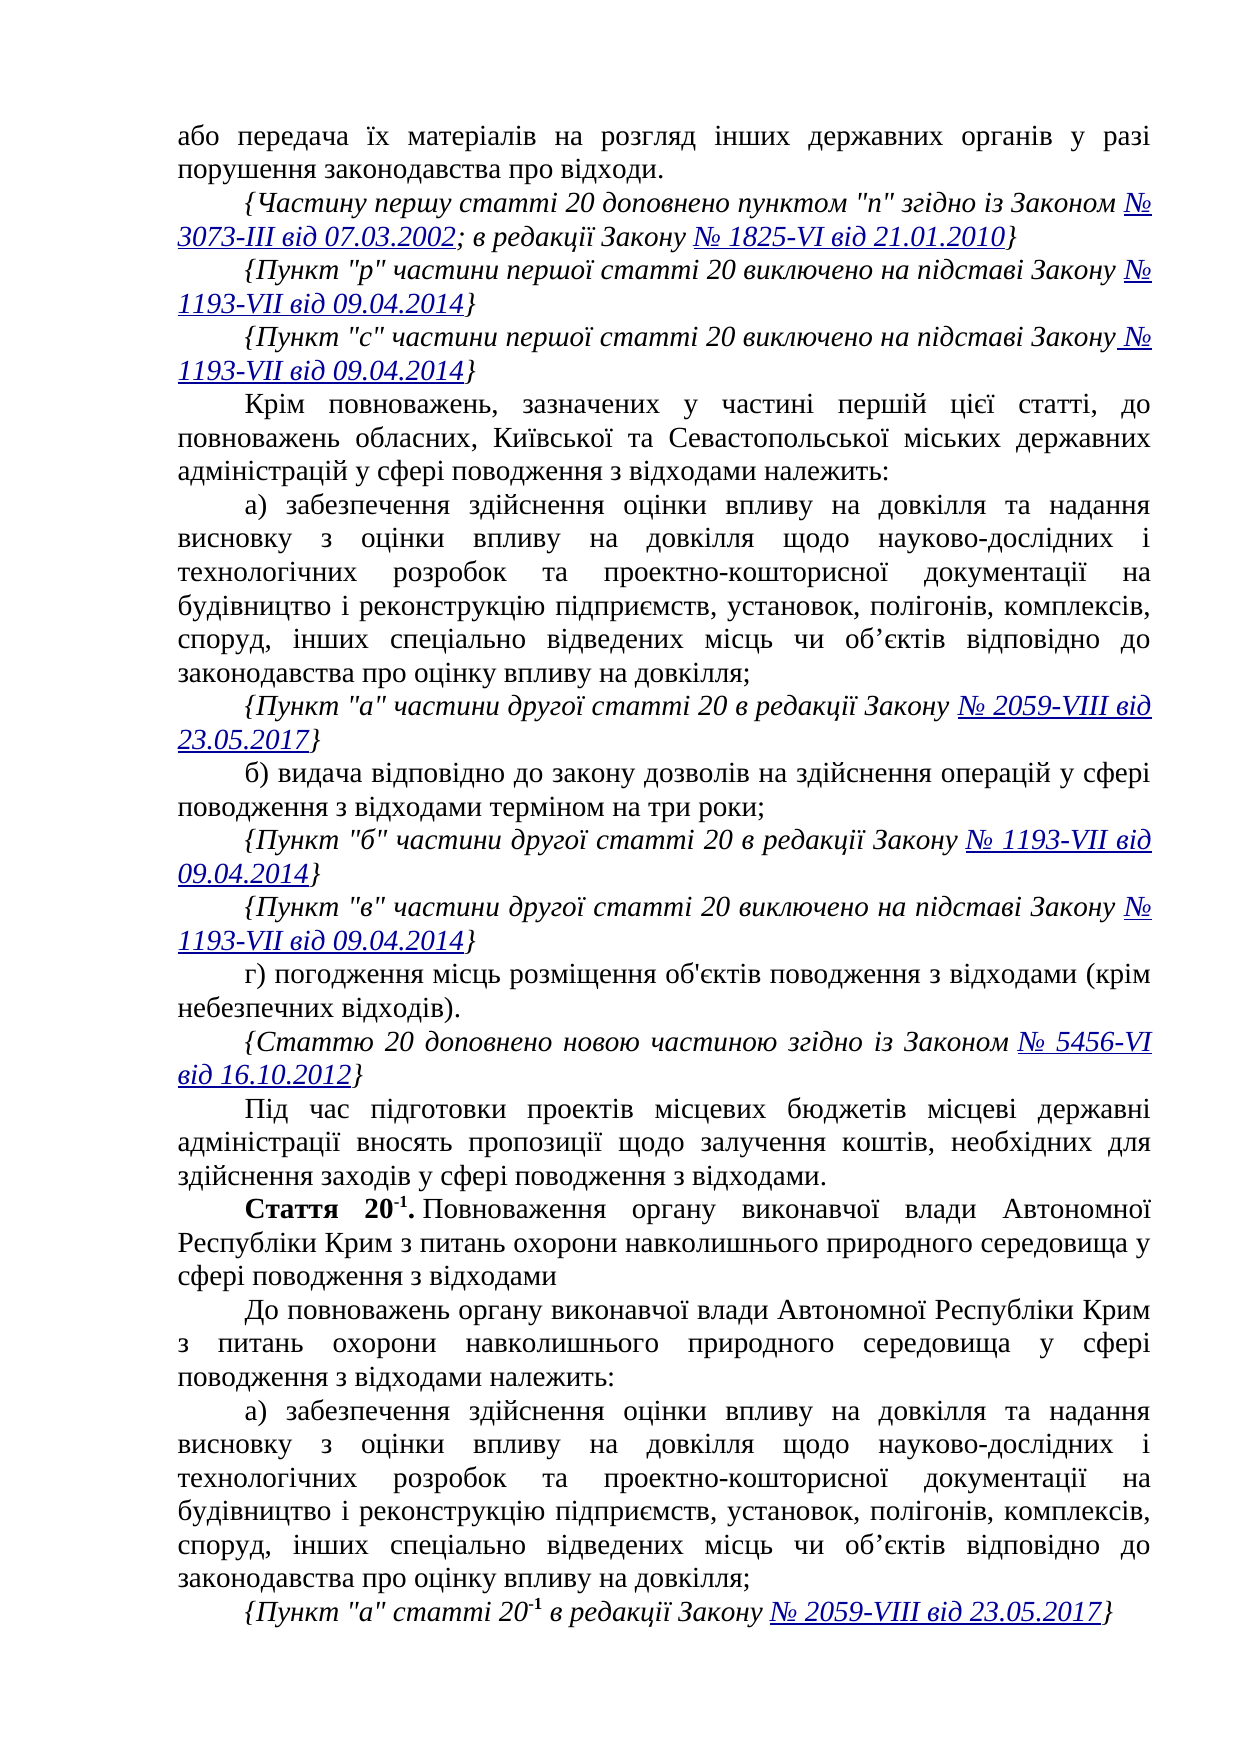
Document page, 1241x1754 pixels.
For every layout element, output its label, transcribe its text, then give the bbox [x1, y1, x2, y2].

text а) забезпечення здійснення оцінки впливу на довкілля та надання висновку з оцінки впливу на довкілля щодо науково-дослідних і технологічних розробок та проектно-кошторисної документації на будівництво і реконструкцію підприємств, установок, полігонів, комплексів, споруд, інших спеціально відведених місць чи об’єктів відповідно до законодавства про оцінку впливу на довкілля; [177, 1393, 1152, 1594]
text {Пункт "б" частини другої статті 20 в редакції Закону № 1193-VII від 09.04.2014} [177, 822, 1152, 889]
text Стаття 20-1. Повноваження органу виконавчої влади Автономної Республіки Крим з питань охорони навколишнього природного середовища у сфері поводження з відходами [177, 1191, 1152, 1292]
text {Статтю 20 доповнено новою частиною згідно із Законом № 5456-VI від 16.10.2012} [177, 1024, 1152, 1091]
text г) погодження місць розміщення об'єктів поводження з відходами (крім небезпечних відходів). [177, 957, 1152, 1024]
text {Пункт "в" частини другої статті 20 виключено на підставі Закону № 1193-VII від 09.04.2014} [177, 889, 1152, 957]
text {Пункт "а" статті 20-1 в редакції Закону № 2059-VIII від 23.05.2017} [177, 1594, 1152, 1627]
text Крім повноважень, зазначених у частині першій цієї статті, до повноважень обласних, Київської та Севастопольської міських державних адміністрацій у сфері поводження з відходами належить: [177, 386, 1152, 487]
text б) видача відповідно до закону дозволів на здійснення операцій у сфері поводження з відходами терміном на три роки; [177, 755, 1152, 822]
text а) забезпечення здійснення оцінки впливу на довкілля та надання висновку з оцінки впливу на довкілля щодо науково-дослідних і технологічних розробок та проектно-кошторисної документації на будівництво і реконструкцію підприємств, установок, полігонів, комплексів, споруд, інших спеціально відведених місць чи об’єктів відповідно до законодавства про оцінку впливу на довкілля; [177, 487, 1152, 688]
text {Пункт "р" частини першої статті 20 виключено на підставі Закону № 1193-VII від 09.04.2014} [177, 252, 1152, 319]
text До повноважень органу виконавчої влади Автономної Республіки Крим з питань охорони навколишнього природного середовища у сфері поводження з відходами належить: [177, 1292, 1152, 1393]
text {Пункт "а" частини другої статті 20 в редакції Закону № 2059-VIII від 23.05.2017} [177, 688, 1152, 755]
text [177, 118, 1152, 185]
text {Пункт "с" частини першої статті 20 виключено на підставі Закону № 1193-VII від 09.04.2014} [177, 319, 1152, 386]
text {Частину першу статті 20 доповнено пунктом "п" згідно із Законом № 3073-III від 07.03.2002; в редакції Закону № 1825-VI від 21.01.2010} [177, 185, 1152, 252]
text Під час підготовки проектів місцевих бюджетів місцеві державні адміністрації вносять пропозиції щодо залучення коштів, необхідних для здійснення заходів у сфері поводження з відходами. [177, 1091, 1152, 1191]
